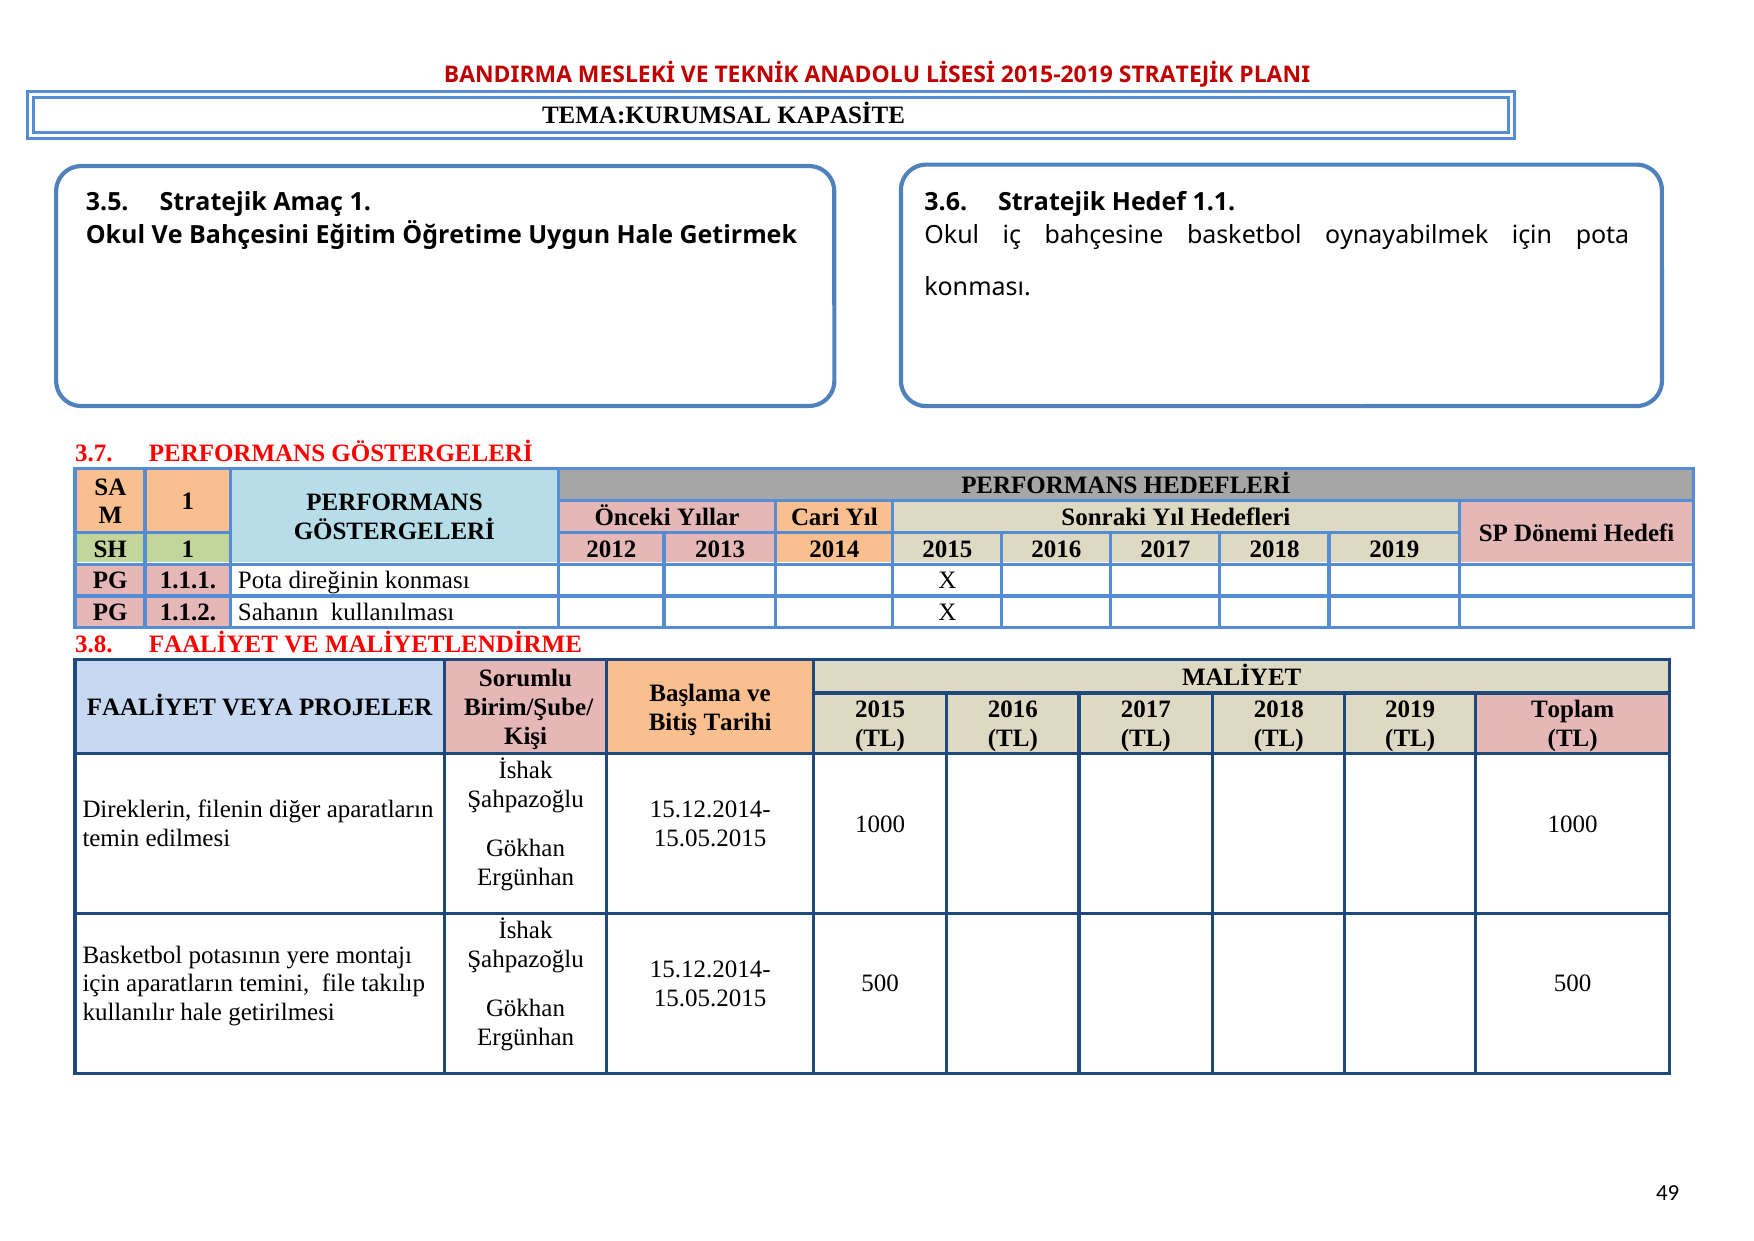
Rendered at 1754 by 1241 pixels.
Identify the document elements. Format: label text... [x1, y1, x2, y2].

table_cell 1000 [1477, 755, 1668, 912]
table_cell 2016 [1003, 534, 1109, 562]
table_cell 500 [815, 915, 945, 1072]
table_cell [1461, 598, 1692, 626]
table_header PERFORMANS HEDEFLERİ [560, 470, 1692, 499]
table_cell 2015 [894, 534, 1000, 562]
table_cell Cari Yıl [777, 502, 891, 531]
table_header Sorumlu Birim/Şube/Kişi [446, 661, 605, 752]
table_cell [560, 598, 662, 626]
table_cell SP Dönemi Hedefi [1461, 502, 1692, 562]
table_header FAALİYET VEYA PROJELER [77, 661, 443, 752]
table_cell [560, 566, 662, 594]
table_cell 15.12.2014-15.05.2015 [608, 915, 812, 1072]
table_cell 500 [1477, 915, 1668, 1072]
table_header PERFORMANS GÖSTERGELERİ [232, 470, 557, 562]
table_cell [1112, 566, 1218, 594]
table_cell [1221, 598, 1327, 626]
table_cell [1221, 566, 1327, 594]
table_cell [666, 598, 774, 626]
table_cell Önceki Yıllar [560, 502, 774, 531]
table_cell [1112, 598, 1218, 626]
table_cell [1331, 598, 1458, 626]
table_cell [1331, 566, 1458, 594]
text 3.7. PERFORMANS GÖSTERGELERİ [75, 438, 1679, 467]
table_cell 2014 [777, 534, 891, 562]
table_cell Direklerin, filenin diğer aparatların temin edilmesi [77, 755, 443, 912]
table_header TEMA:KURUMSAL KAPASİTE [31, 93, 1512, 131]
table_cell [948, 755, 1077, 912]
table_cell 2019 [1331, 534, 1458, 562]
table_cell [666, 566, 774, 594]
table_cell Sonraki Yıl Hedefleri [894, 502, 1458, 531]
table_cell X [894, 566, 1000, 594]
table_cell PG [77, 566, 143, 594]
table_header 1 [147, 470, 229, 531]
table_cell [1461, 566, 1692, 594]
table_cell İshak Şahpazoğlu Gökhan Ergünhan [446, 915, 605, 1072]
table_cell [948, 915, 1077, 1072]
table_cell Pota direğinin konması [232, 566, 557, 594]
table_cell [1214, 755, 1343, 912]
table_cell PG [77, 598, 143, 626]
table_cell 1.1.2. [147, 598, 229, 626]
table_cell [1346, 915, 1474, 1072]
table_cell SH [77, 534, 143, 562]
table_cell 2013 [666, 534, 774, 562]
table_cell 2018 (TL) [1214, 695, 1343, 752]
table_cell 2016 (TL) [948, 695, 1077, 752]
table_cell [777, 566, 891, 594]
table_cell 2015 (TL) [815, 695, 945, 752]
table_cell [1081, 755, 1211, 912]
table_cell 1.1.1. [147, 566, 229, 594]
table_cell 2017 (TL) [1081, 695, 1211, 752]
table_cell 15.12.2014-15.05.2015 [608, 755, 812, 912]
table_cell İshak Şahpazoğlu Gökhan Ergünhan [446, 755, 605, 912]
table_cell [1346, 755, 1474, 912]
table_cell Toplam (TL) [1477, 695, 1668, 752]
table_cell 2012 [560, 534, 662, 562]
table_cell 2019 (TL) [1346, 695, 1474, 752]
table_cell [1081, 915, 1211, 1072]
table_cell [1003, 598, 1109, 626]
table_cell 2018 [1221, 534, 1327, 562]
table_cell Sahanın kullanılması [232, 598, 557, 626]
table_cell Basketbol potasının yere montajı için aparatların temini, file takılıp kullanılır hale getirilmesi [77, 915, 443, 1072]
table_header MALİYET [815, 661, 1668, 691]
table_header SAM [77, 470, 143, 531]
table_cell 1000 [815, 755, 945, 912]
table_header Başlama ve Bitiş Tarihi [608, 661, 812, 752]
table_cell [1003, 566, 1109, 594]
text 3.8. FAALİYET VE MALİYETLENDİRME [75, 629, 1679, 658]
table_cell X [894, 598, 1000, 626]
table_cell [1214, 915, 1343, 1072]
table_cell 2017 [1112, 534, 1218, 562]
table_cell 1 [147, 534, 229, 562]
table_cell [777, 598, 891, 626]
